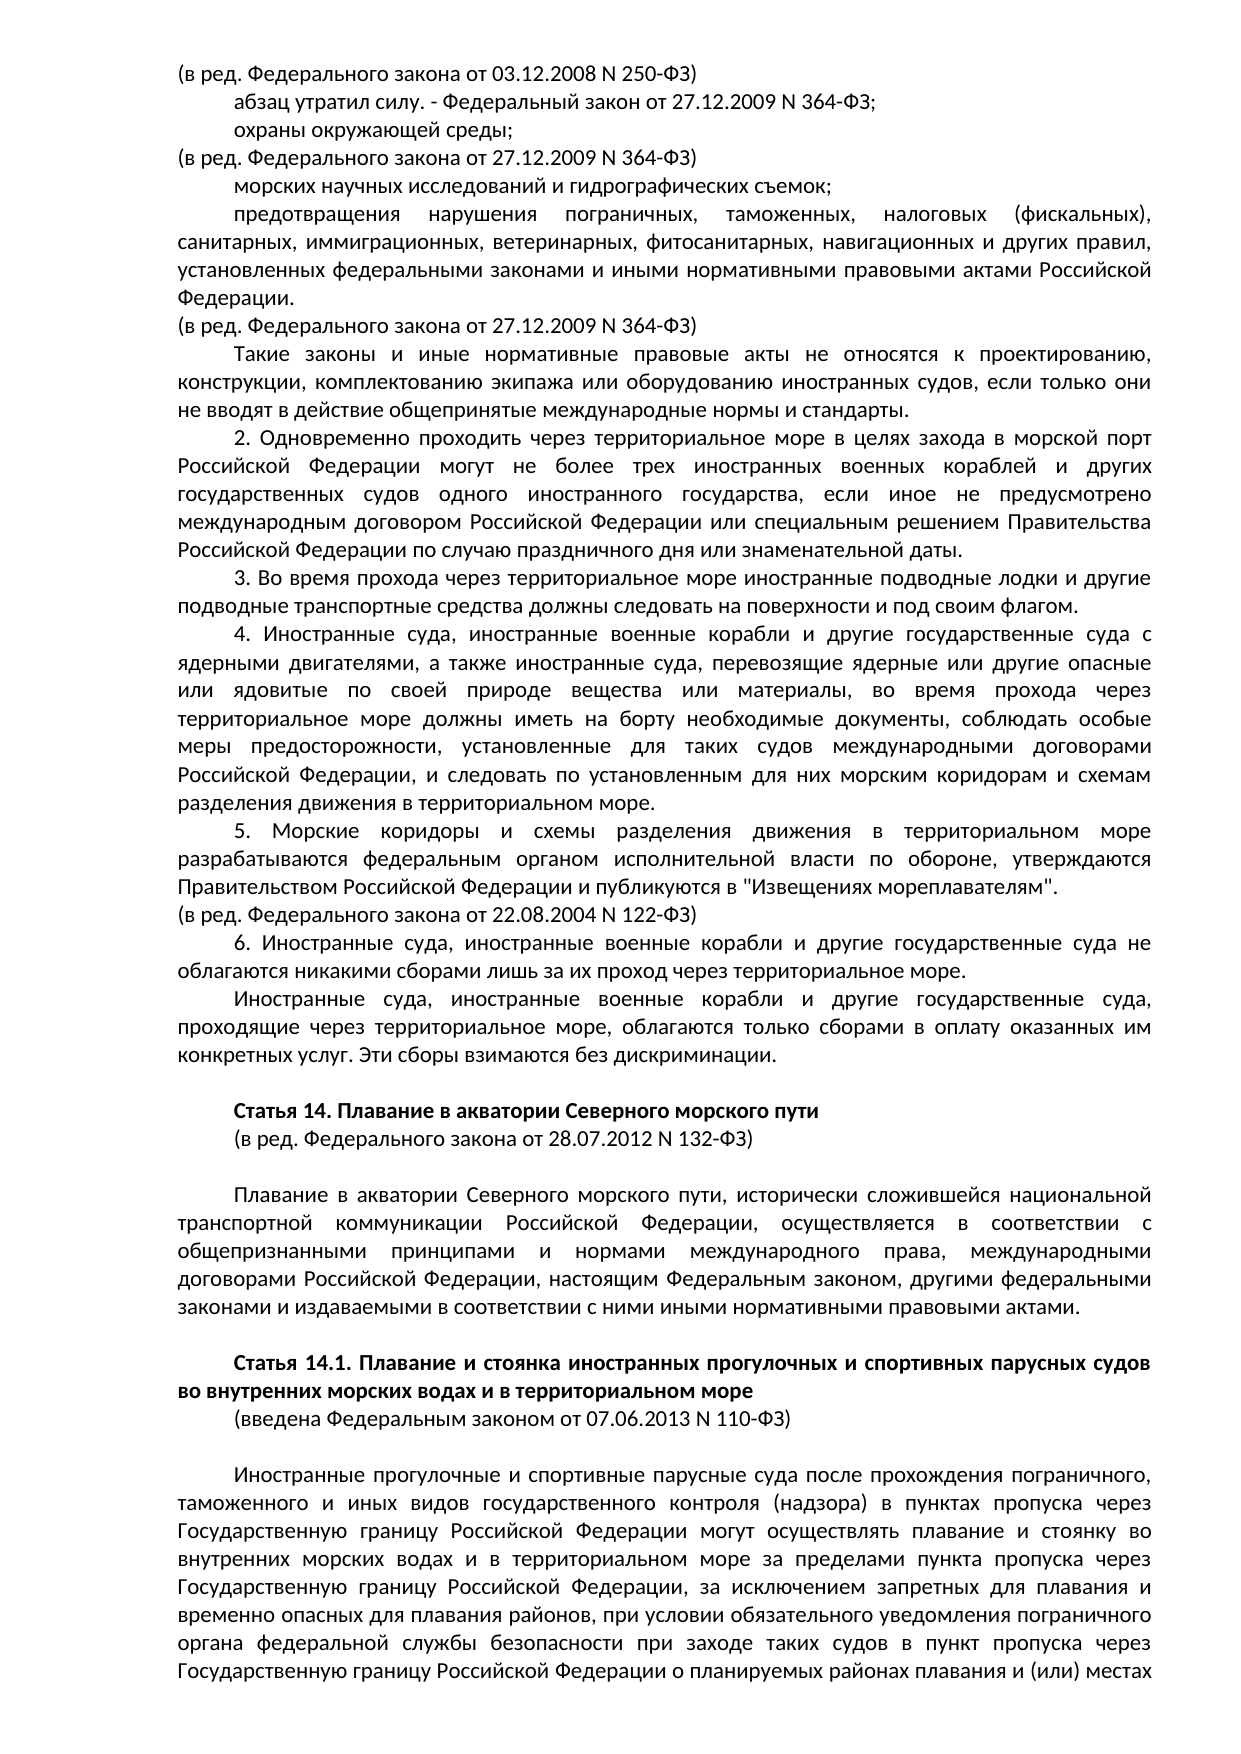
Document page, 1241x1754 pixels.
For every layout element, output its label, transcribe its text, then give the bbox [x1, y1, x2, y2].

text (в ред. Федерального закона от 28.07.2012 N 132-ФЗ) [177, 1124, 1152, 1152]
text 3. Во время прохода через территориальное море иностранные подводные лодки и другие подводные транспортные средства должны следовать на поверхности и под своим флагом. [177, 563, 1152, 619]
text (в ред. Федерального закона от 03.12.2008 N 250-ФЗ) [177, 59, 1152, 87]
text (введена Федеральным законом от 07.06.2013 N 110-ФЗ) [177, 1404, 1152, 1432]
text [177, 1460, 1152, 1684]
text 6. Иностранные суда, иностранные военные корабли и другие государственные суда не облагаются никакими сборами лишь за их проход через территориальное море. [177, 928, 1152, 984]
text Такие законы и иные нормативные правовые акты не относятся к проектированию, конструкции, комплектованию экипажа или оборудованию иностранных судов, если только они не вводят в действие общепринятые международные нормы и стандарты. [177, 339, 1152, 423]
text предотвращения нарушения пограничных, таможенных, налоговых (фискальных), санитарных, иммиграционных, ветеринарных, фитосанитарных, навигационных и других правил, установленных федеральными законами и иными нормативными правовыми актами Российской Федерации. [177, 199, 1152, 311]
text 2. Одновременно проходить через территориальное море в целях захода в морской порт Российской Федерации могут не более трех иностранных военных кораблей и других государственных судов одного иностранного государства, если иное не предусмотрено международным договором Российской Федерации или специальным решением Правительства Российской Федерации по случаю праздничного дня или знаменательной даты. [177, 423, 1152, 563]
title Статья 14. Плавание в акватории Северного морского пути [177, 1096, 1152, 1124]
text (в ред. Федерального закона от 27.12.2009 N 364-ФЗ) [177, 311, 1152, 339]
text 5. Морские коридоры и схемы разделения движения в территориальном море разрабатываются федеральным органом исполнительной власти по обороне, утверждаются Правительством Российской Федерации и публикуются в "Извещениях мореплавателям". [177, 816, 1152, 900]
text (в ред. Федерального закона от 27.12.2009 N 364-ФЗ) [177, 143, 1152, 171]
text 4. Иностранные суда, иностранные военные корабли и другие государственные суда с ядерными двигателями, а также иностранные суда, перевозящие ядерные или другие опасные или ядовитые по своей природе вещества или материалы, во время прохода через территориальное море должны иметь на борту необходимые документы, соблюдать особые меры предосторожности, установленные для таких судов международными договорами Российской Федерации, и следовать по установленным для них морским коридорам и схемам разделения движения в территориальном море. [177, 619, 1152, 816]
text абзац утратил силу. - Федеральный закон от 27.12.2009 N 364-ФЗ; [177, 87, 1152, 115]
title Статья 14.1. Плавание и стоянка иностранных прогулочных и спортивных парусных судов во внутренних морских водах и в территориальном море [177, 1348, 1152, 1404]
text охраны окружающей среды; [177, 115, 1152, 143]
text (в ред. Федерального закона от 22.08.2004 N 122-ФЗ) [177, 900, 1152, 928]
text морских научных исследований и гидрографических съемок; [177, 171, 1152, 199]
text Плавание в акватории Северного морского пути, исторически сложившейся национальной транспортной коммуникации Российской Федерации, осуществляется в соответствии с общепризнанными принципами и нормами международного права, международными договорами Российской Федерации, настоящим Федеральным законом, другими федеральными законами и издаваемыми в соответствии с ними иными нормативными правовыми актами. [177, 1180, 1152, 1320]
text Иностранные суда, иностранные военные корабли и другие государственные суда, проходящие через территориальное море, облагаются только сборами в оплату оказанных им конкретных услуг. Эти сборы взимаются без дискриминации. [177, 984, 1152, 1068]
